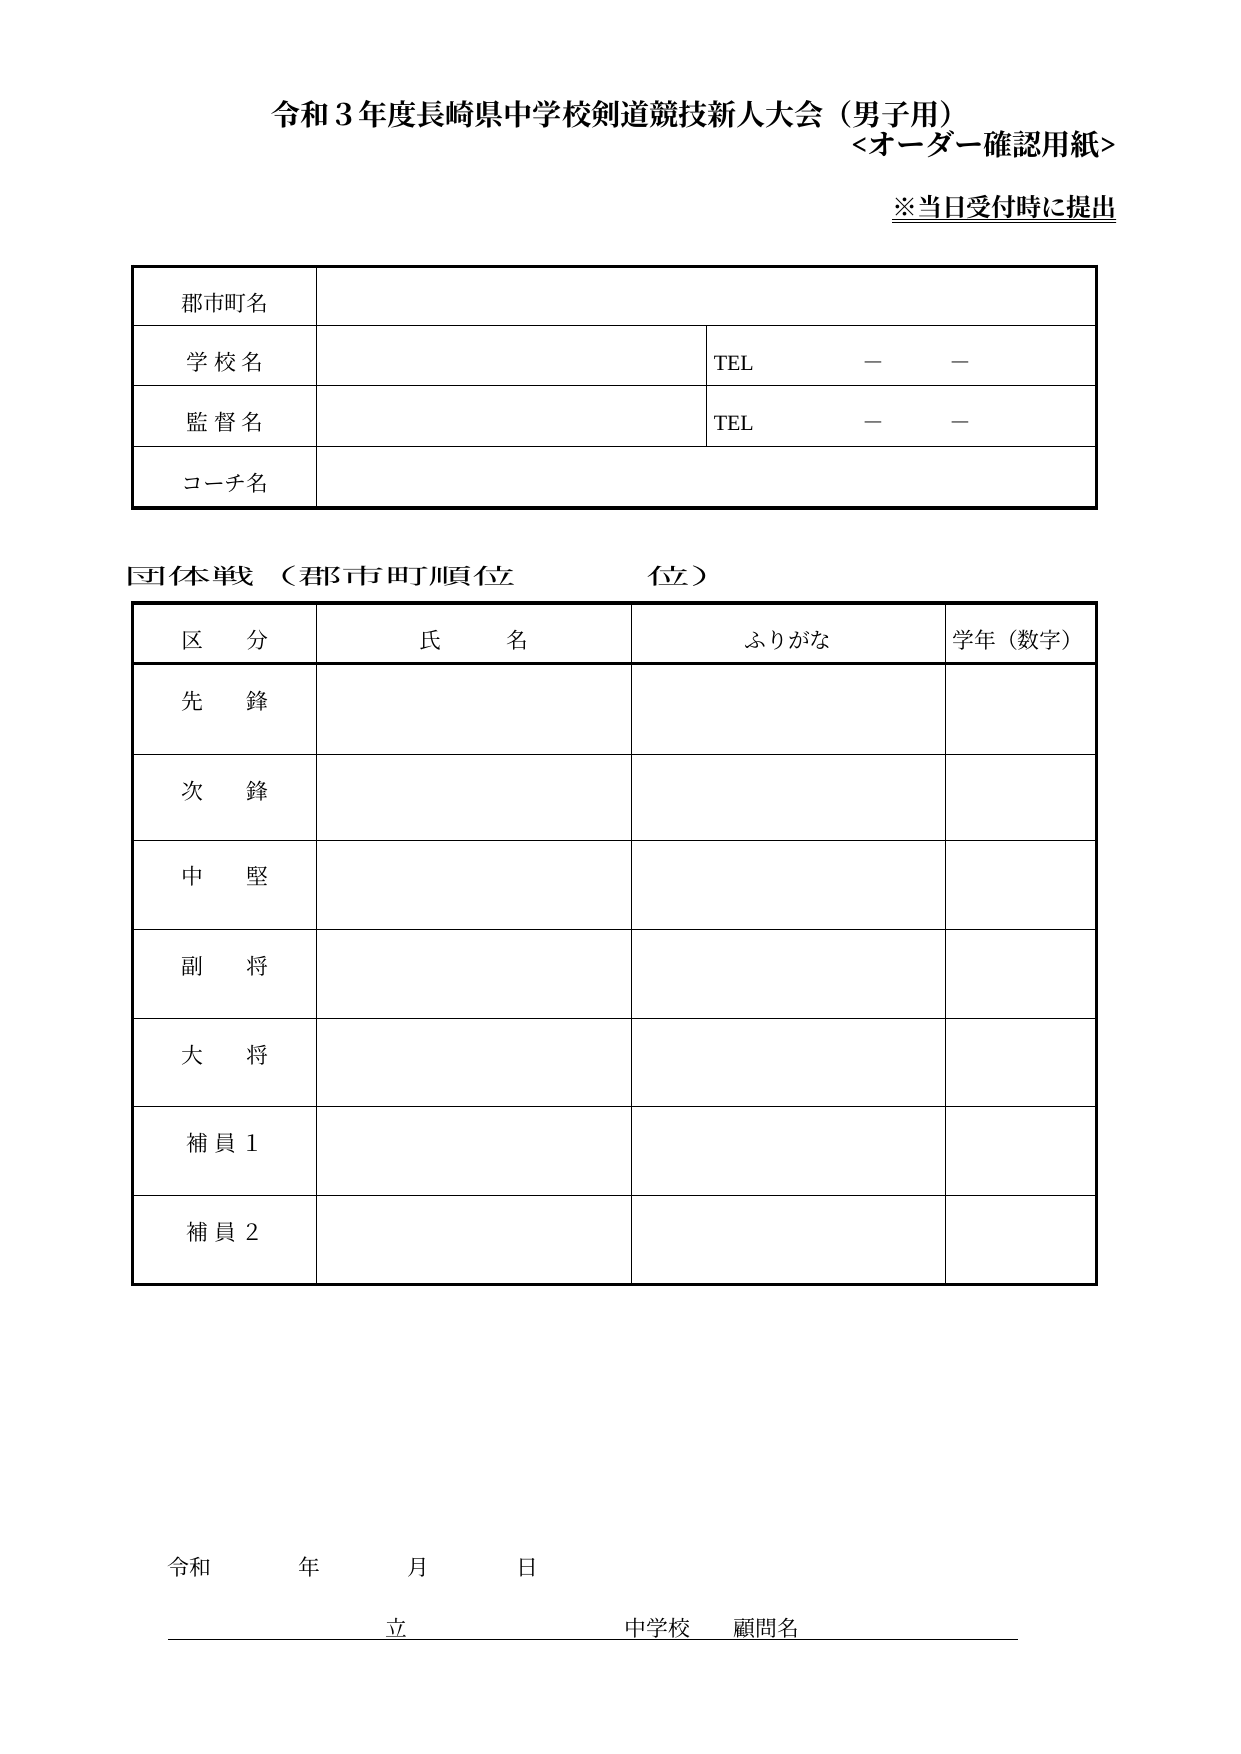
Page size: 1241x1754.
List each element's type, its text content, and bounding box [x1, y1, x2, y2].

table_header 氏 名 [317, 605, 631, 662]
table_header 学年（数字） [946, 605, 1095, 662]
table_cell [632, 665, 945, 754]
text ※当日受付時に提出 [124, 192, 1116, 223]
table_cell 副 将 [134, 930, 316, 1018]
table_cell [946, 1107, 1095, 1195]
table_header ふりがな [632, 605, 945, 662]
table_cell [946, 665, 1095, 754]
table_cell 学 校 名 [134, 326, 316, 385]
table_cell 監 督 名 [134, 386, 316, 446]
table_cell [632, 1019, 945, 1106]
text 立 中学校 顧問名 [124, 1612, 1116, 1643]
text 団体戦（郡市町順位 位） [124, 560, 1116, 590]
table_cell 補 員 １ [134, 1107, 316, 1195]
table_cell [317, 665, 631, 754]
table_header 郡市町名 [134, 268, 316, 325]
table_cell [632, 1196, 945, 1283]
table_cell [317, 386, 706, 446]
table_cell [317, 841, 631, 929]
table_cell 次 鋒 [134, 755, 316, 839]
text <オーダー確認用紙> [124, 131, 1116, 162]
table_cell [632, 841, 945, 929]
table_cell 中 堅 [134, 841, 316, 929]
table_cell [632, 930, 945, 1018]
table_cell [632, 755, 945, 839]
table_cell コーチ名 [134, 447, 316, 506]
table_cell [317, 447, 1095, 506]
table_cell [317, 1107, 631, 1195]
table_cell 先 鋒 [134, 665, 316, 754]
table_header 区 分 [134, 605, 316, 662]
table_cell [317, 1196, 631, 1283]
table_cell 補 員 ２ [134, 1196, 316, 1283]
table_cell [946, 1019, 1095, 1106]
table_cell [317, 326, 706, 385]
table_cell [946, 841, 1095, 929]
text 令和 年 月 日 [124, 1551, 1116, 1582]
table_cell [946, 755, 1095, 839]
table_header [317, 268, 1095, 325]
table_cell [632, 1107, 945, 1195]
table_cell [317, 755, 631, 839]
text 令和３年度長崎県中学校剣道競技新人大会（男子用） [124, 100, 1116, 131]
table_cell TEL － － [707, 326, 1095, 385]
table_cell 大 将 [134, 1019, 316, 1106]
table_cell [317, 930, 631, 1018]
table_cell [317, 1019, 631, 1106]
table_cell TEL － － [707, 386, 1095, 446]
table_cell [946, 930, 1095, 1018]
table_cell [946, 1196, 1095, 1283]
